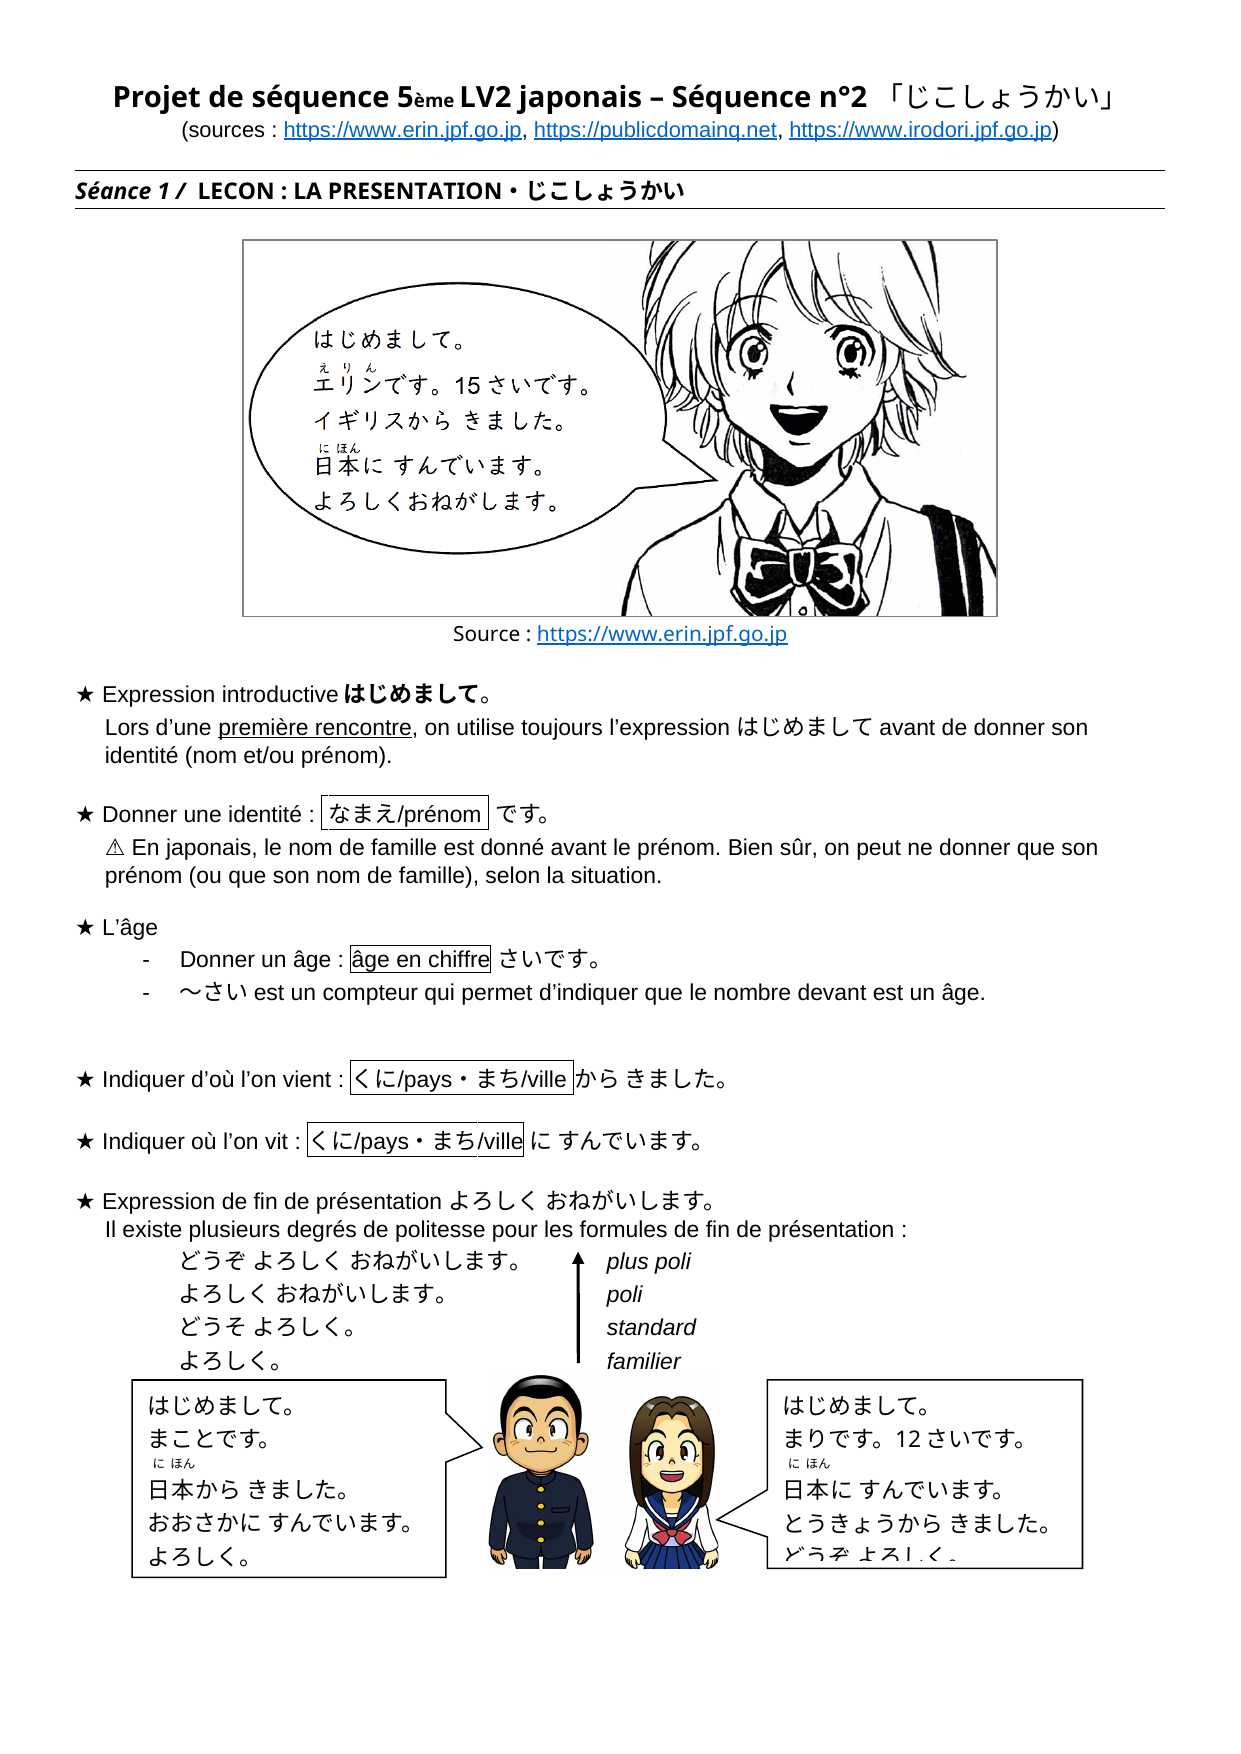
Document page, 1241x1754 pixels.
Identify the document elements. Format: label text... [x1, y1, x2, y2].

text ★ Indiquer où l’on vit : くに/pays・まち/villeに すんでいます。 [308, 1123, 523, 1156]
text ★ Indiquer où l’on vit : くに/pays・まち/villeに すんでいます。 [524, 1122, 1165, 1157]
list 〜さい est un compteur qui permet d’indiquer que le nombre devant est un âge. [142, 974, 1165, 1007]
list よろしく おねがいします。 poli [580, 1276, 1165, 1309]
list よろしく。 familier [178, 1342, 1165, 1376]
list どうそ よろしく。 standard [580, 1309, 1165, 1342]
text Projet de séquence 5ème LV2 japonais – Séquence n°2 「じこしょうかい」 [75, 75, 1165, 116]
text ★ Donner une identité : なまえ/prénom です。 [489, 795, 1165, 830]
text ★ Expression introductiveはじめまして。 [75, 676, 1165, 709]
text ★ Indiquer où l’on vit : くに/pays・まち/villeに すんでいます。 [75, 1122, 307, 1157]
text ★ Indiquer d’où l’on vient : くに/pays・まち/ville から きました。 [351, 1061, 573, 1094]
text ★ Indiquer d’où l’on vient : くに/pays・まち/ville から きました。 [574, 1060, 1165, 1095]
text ★ Expression de fin de présentation よろしく おねがいします。 [75, 1183, 1165, 1216]
list どうそ よろしく。 standard [178, 1309, 576, 1342]
text ★ Donner une identité : なまえ/prénom です。 [322, 796, 488, 829]
list よろしく おねがいします。 poli [178, 1276, 576, 1309]
list Il existe plusieurs degrés de politesse pour les formules de fin de présentation : [104, 1216, 1165, 1243]
text Source : https://www.erin.jpf.go.jp [75, 619, 1165, 647]
text ★ Donner une identité : なまえ/prénom です。 [75, 795, 321, 830]
picture [488, 1375, 719, 1569]
picture [244, 241, 996, 616]
list En japonais, le nom de famille est donné avant le prénom. Bien sûr, on peut ne donner que son prénom (ou que son nom de famille), selon la situation. [104, 830, 1165, 888]
text Séance 1 / LECON : LA PRESENTATION・じこしょうかい [75, 171, 1165, 208]
list Lors d’une première rencontre, on utilise toujours l’expression はじめまして avant de donner son identité (nom et/ou prénom). [104, 709, 1165, 769]
text ★ Indiquer d’où l’on vient : くに/pays・まち/ville から きました。 [75, 1060, 350, 1095]
list どうぞ よろしく おねがいします。 plus poli [178, 1243, 1165, 1276]
list ★ L’âge [75, 914, 1165, 941]
text (sources : https://www.erin.jpf.go.jp, https://publicdomainq.net, https://www.irodori.jpf.go.jp) [75, 116, 1165, 142]
list Donner un âge : âge en chiffre さいです。 [142, 941, 1165, 974]
